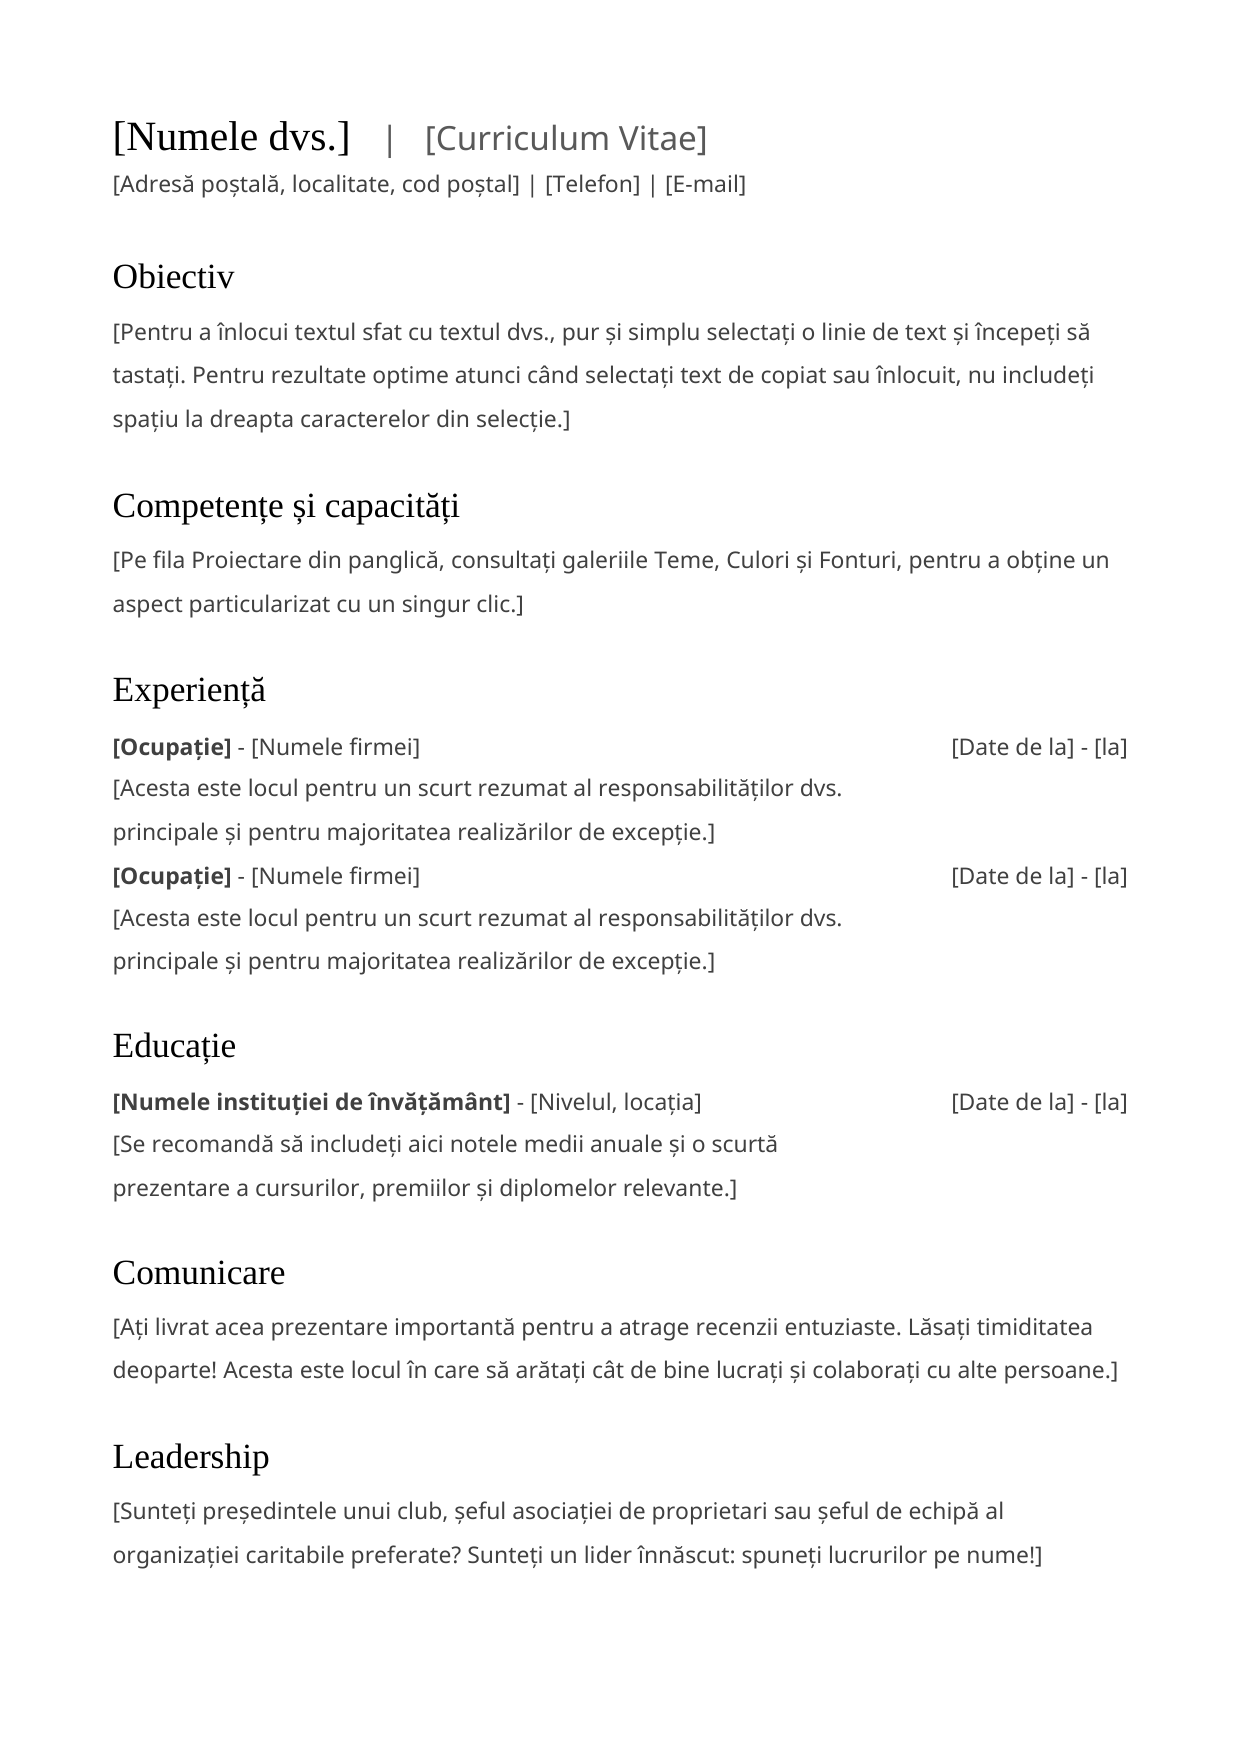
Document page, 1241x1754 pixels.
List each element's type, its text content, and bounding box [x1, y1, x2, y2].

table_header [Numele instituției de învățământ] - [Nivelul, locația] [113, 1084, 896, 1128]
subtitle Experiență [112, 669, 1128, 709]
text [Pentru a înlocui textul sfat cu textul dvs., pur și simplu selectați o linie de text și începeți să tastați. Pentru rezultate optime atunci când selectați text de copiat sau înlocuit, nu includeți spațiu la dreapta caracterelor din selecție.] [112, 315, 1128, 434]
text [Sunteți președintele unui club, șeful asociației de proprietari sau șeful de echipă al organizației caritabile preferate? Sunteți un lider înnăscut: spuneți lucrurilor pe nume!] [112, 1495, 1128, 1570]
subtitle Educație [112, 1024, 1128, 1065]
subtitle Leadership [112, 1436, 1128, 1476]
subtitle Competențe și capacități [112, 484, 1128, 525]
table_cell [Acesta este locul pentru un scurt rezumat al responsabilităților dvs. principale și pentru majoritatea realizărilor de excepție.] [113, 772, 896, 858]
table_cell [Ocupație] - [Numele firmei] [113, 858, 896, 902]
table_header [Date de la] - [la] [896, 728, 1128, 858]
text [Adresă poștală, localitate, cod poștal] | [Telefon] | [E-mail] [112, 168, 1128, 199]
table_header [Date de la] - [la] [896, 1084, 1128, 1213]
text [Ați livrat acea prezentare importantă pentru a atrage recenzii entuziaste. Lăsați timiditatea deoparte! Acesta este locul în care să arătați cât de bine lucrați și colaborați cu alte persoane.] [112, 1311, 1128, 1386]
table_header [Ocupație] - [Numele firmei] [113, 728, 896, 772]
text [Pe fila Proiectare din panglică, consultați galeriile Teme, Culori și Fonturi, pentru a obține un aspect particularizat cu un singur clic.] [112, 544, 1128, 619]
subtitle Obiectiv [112, 256, 1128, 297]
table_cell [Acesta este locul pentru un scurt rezumat al responsabilităților dvs. principale și pentru majoritatea realizărilor de excepție.] [113, 902, 896, 987]
title [Numele dvs.] | [Curriculum Vitae] [112, 111, 1128, 160]
subtitle Comunicare [112, 1251, 1128, 1292]
table_cell [Date de la] - [la] [896, 858, 1128, 987]
table_cell [Se recomandă să includeți aici notele medii anuale și o scurtă prezentare a cursurilor, premiilor și diplomelor relevante.] [113, 1128, 896, 1213]
